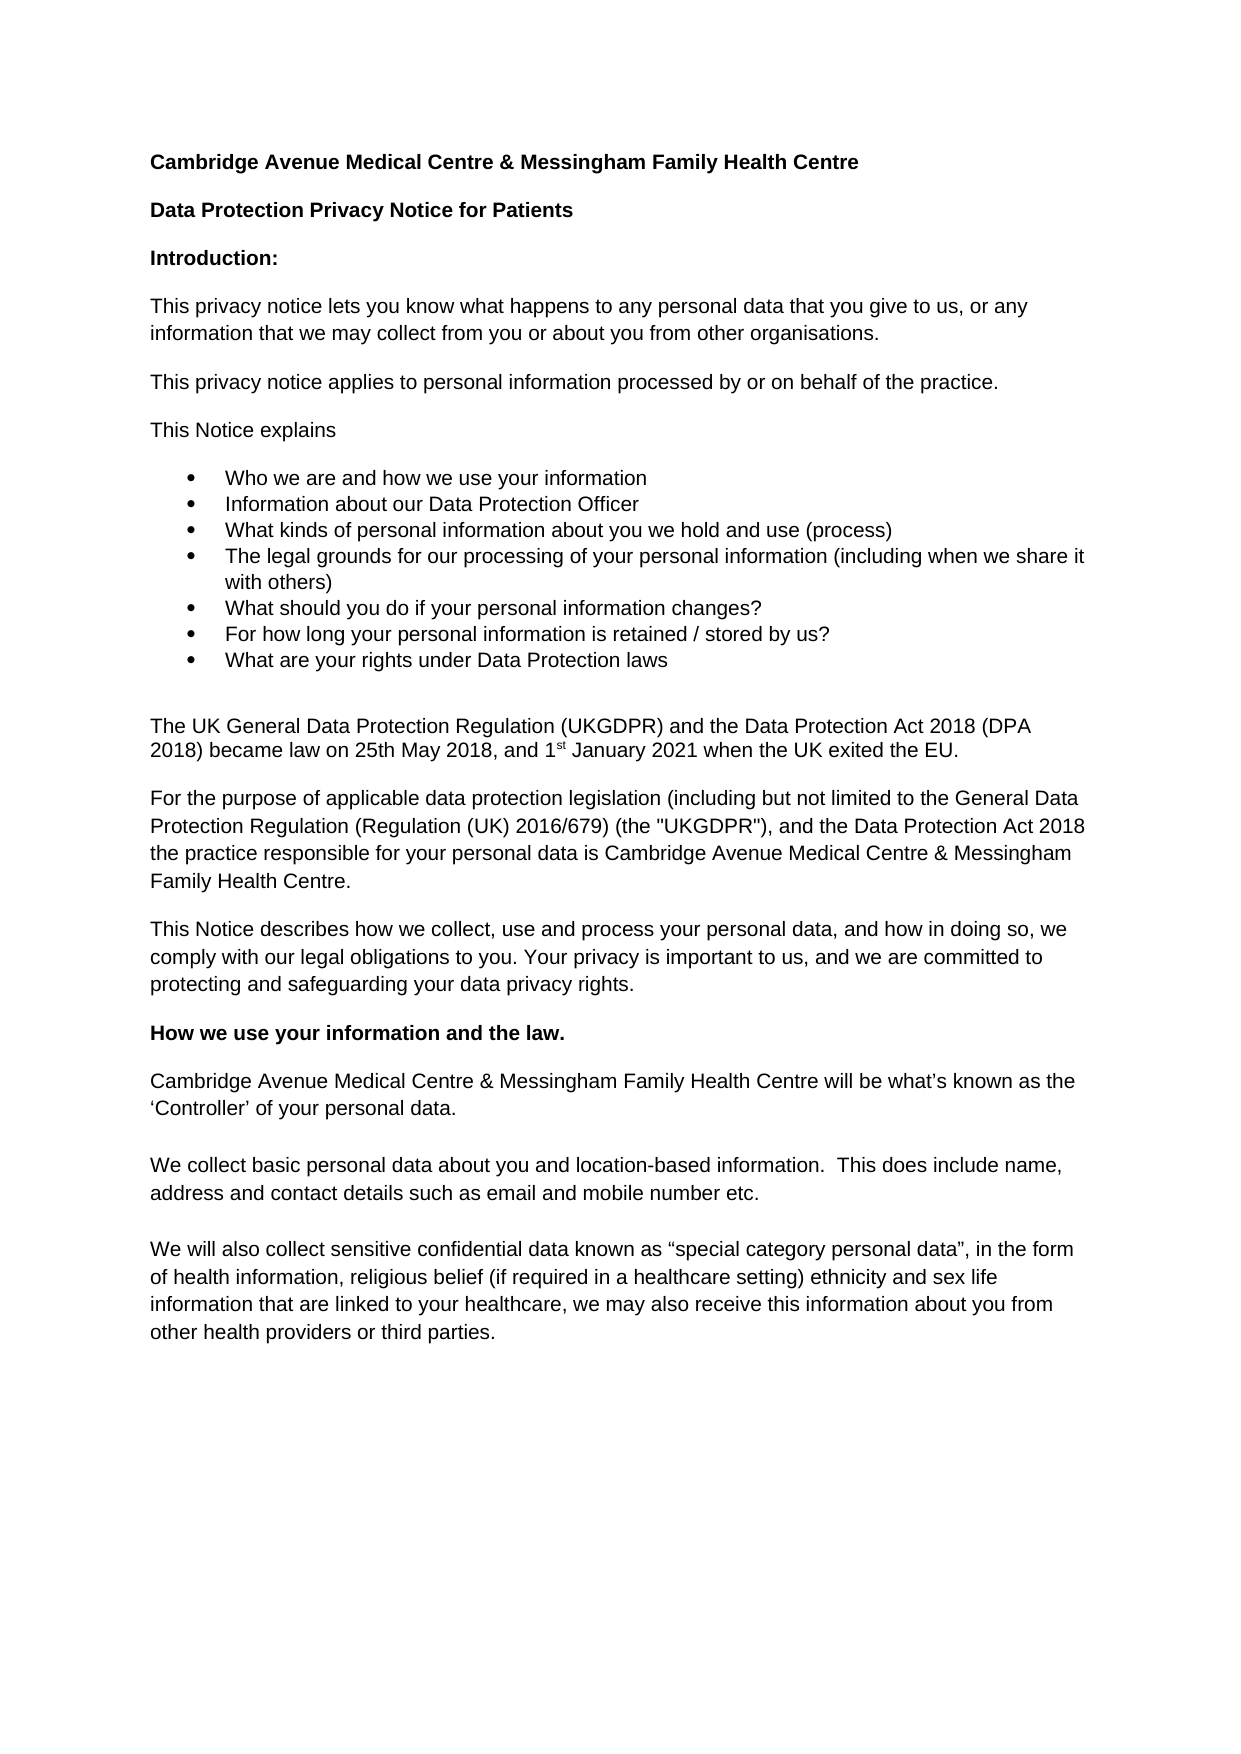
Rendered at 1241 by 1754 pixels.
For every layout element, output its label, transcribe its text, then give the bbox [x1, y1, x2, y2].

text This Notice describes how we collect, use and process your personal data, and how in doing so, we comply with our legal obligations to you. Your privacy is important to us, and we are committed to protecting and safeguarding your data privacy rights. [150, 917, 1090, 996]
list What are your rights under Data Protection laws [187, 648, 1090, 672]
text How we use your information and the law. [150, 1020, 1090, 1044]
text We collect basic personal data about you and location-based information. This does include name, address and contact details such as email and mobile number etc. [150, 1153, 1090, 1204]
text This Notice explains [150, 418, 1090, 442]
text We will also collect sensitive confidential data known as “special category personal data”, in the form of health information, religious belief (if required in a healthcare setting) ethnicity and sex life information that are linked to your healthcare, we may also receive this information about you from other health providers or third parties. [150, 1237, 1090, 1343]
list What should you do if your personal information changes? [187, 596, 1090, 620]
text Introduction: [150, 246, 1090, 270]
text The UK General Data Protection Regulation (UKGDPR) and the Data Protection Act 2018 (DPA 2018) became law on 25th May 2018, and 1st January 2021 when the UK exited the EU. [150, 714, 1090, 762]
text Cambridge Avenue Medical Centre & Messingham Family Health Centre will be what’s known as the ‘Controller’ of your personal data. [150, 1069, 1090, 1120]
text This privacy notice lets you know what happens to any personal data that you give to us, or any information that we may collect from you or about you from other organisations. [150, 294, 1090, 345]
text Cambridge Avenue Medical Centre & Messingham Family Health Centre [150, 150, 1090, 174]
list Who we are and how we use your information [187, 466, 1090, 490]
list The legal grounds for our processing of your personal information (including when we share it with others) [187, 544, 1090, 594]
list Information about our Data Protection Officer [187, 492, 1090, 516]
list What kinds of personal information about you we hold and use (process) [187, 518, 1090, 542]
text For the purpose of applicable data protection legislation (including but not limited to the General Data Protection Regulation (Regulation (UK) 2016/679) (the "UKGDPR"), and the Data Protection Act 2018 the practice responsible for your personal data is Cambridge Avenue Medical Centre & Messingham Family Health Centre. [150, 786, 1090, 893]
text This privacy notice applies to personal information processed by or on behalf of the practice. [150, 369, 1090, 393]
list For how long your personal information is retained / stored by us? [187, 622, 1090, 646]
text Data Protection Privacy Notice for Patients [150, 198, 1090, 222]
